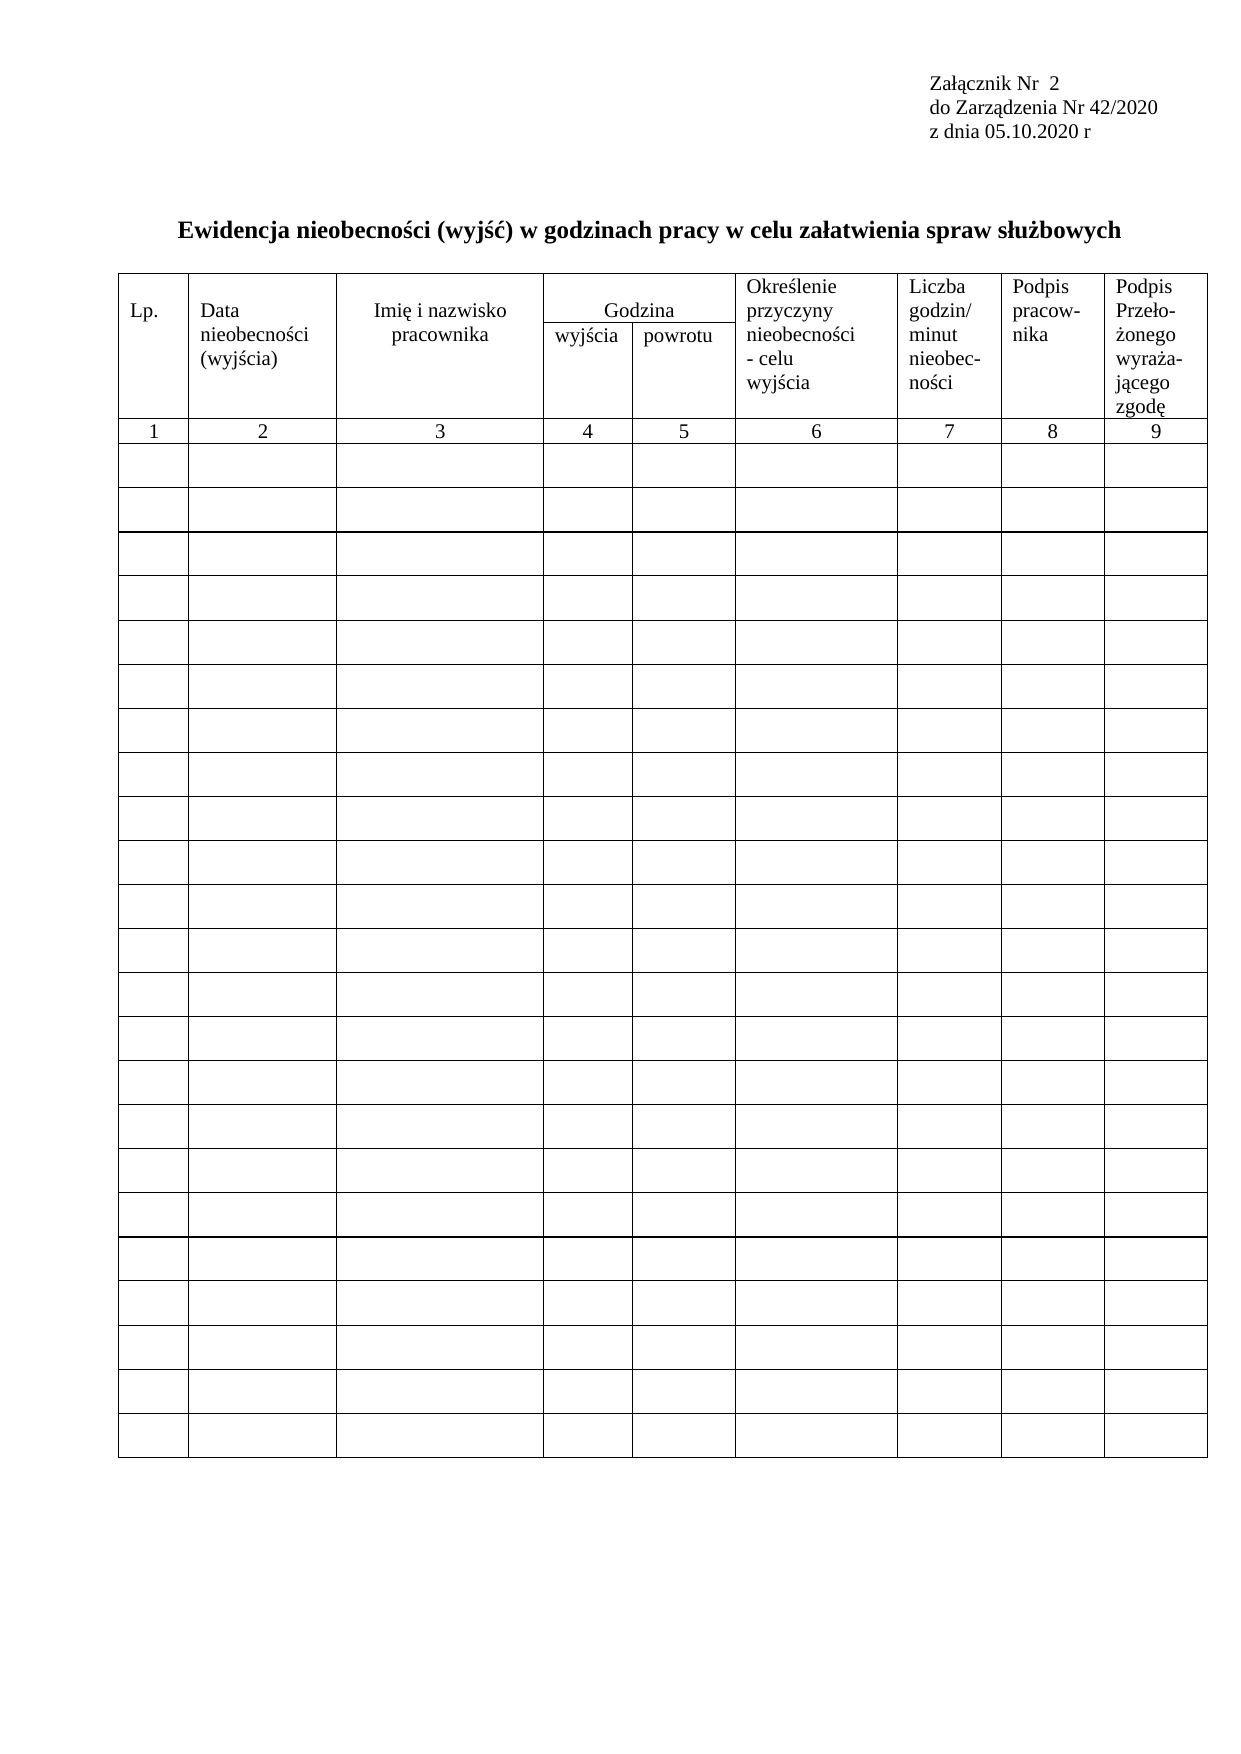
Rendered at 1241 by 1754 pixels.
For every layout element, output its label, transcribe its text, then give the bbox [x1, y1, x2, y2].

table_header Liczba godzin/ minut nieobec- ności [898, 274, 1001, 418]
table_cell [119, 1017, 188, 1060]
table_cell [544, 753, 632, 796]
table_cell [189, 753, 336, 796]
table_cell [119, 1326, 188, 1368]
table_cell [736, 1326, 897, 1368]
table_cell [633, 1105, 735, 1148]
table_cell [189, 709, 336, 752]
table_cell [189, 444, 336, 487]
table_cell [1105, 973, 1207, 1016]
table_cell [736, 533, 897, 575]
table_cell [633, 488, 735, 531]
table_cell [736, 1105, 897, 1148]
table_cell [544, 1061, 632, 1104]
table_cell [1105, 753, 1207, 796]
table_cell 3 [337, 419, 543, 443]
table_cell 6 [736, 419, 897, 443]
table_cell [119, 709, 188, 752]
table_cell [1105, 665, 1207, 708]
table_cell [544, 1370, 632, 1413]
table_cell [898, 841, 1001, 884]
table_cell [736, 753, 897, 796]
table_cell [544, 1326, 632, 1368]
table_cell [736, 1414, 897, 1457]
table_cell wyjścia [544, 323, 632, 418]
table_cell [633, 929, 735, 972]
table_cell [633, 709, 735, 752]
table_cell [633, 753, 735, 796]
table_cell [189, 797, 336, 840]
table_cell [1002, 1017, 1104, 1060]
table_cell [337, 1193, 543, 1236]
table_cell [1105, 1326, 1207, 1368]
table_cell [1002, 1238, 1104, 1280]
text do Zarządzenia Nr 42/2020 [929, 95, 1181, 119]
table_cell [1105, 488, 1207, 531]
table_cell [1002, 973, 1104, 1016]
table_cell [544, 1281, 632, 1324]
table_cell [633, 1149, 735, 1192]
table_cell [544, 1105, 632, 1148]
table_cell [1105, 841, 1207, 884]
table_cell [1002, 533, 1104, 575]
table_cell [337, 621, 543, 663]
table_cell [1002, 1281, 1104, 1324]
table_cell [898, 488, 1001, 531]
table_cell [1002, 1193, 1104, 1236]
table_cell [898, 1281, 1001, 1324]
table_cell [1105, 709, 1207, 752]
table_cell [189, 1281, 336, 1324]
table_header Imię i nazwisko pracownika [337, 274, 543, 418]
table_cell [189, 1238, 336, 1280]
table_cell [1002, 709, 1104, 752]
table_cell [898, 709, 1001, 752]
table_cell [119, 665, 188, 708]
table_cell [736, 576, 897, 619]
table_cell 5 [633, 419, 735, 443]
table_cell [633, 1193, 735, 1236]
table_cell [898, 444, 1001, 487]
table_cell [119, 488, 188, 531]
table_cell [1105, 1193, 1207, 1236]
table_cell [544, 973, 632, 1016]
table_cell [898, 1149, 1001, 1192]
table_cell [736, 444, 897, 487]
table_cell [189, 1061, 336, 1104]
table_cell [544, 797, 632, 840]
table_cell [337, 1238, 543, 1280]
table_cell [736, 929, 897, 972]
table_cell [337, 973, 543, 1016]
table_cell [189, 576, 336, 619]
table_cell [119, 929, 188, 972]
table_cell [544, 576, 632, 619]
table_cell [544, 1017, 632, 1060]
table_cell [633, 797, 735, 840]
table_cell [337, 576, 543, 619]
table_cell [544, 841, 632, 884]
table_cell [1105, 1414, 1207, 1457]
table_cell [736, 488, 897, 531]
table_cell [1002, 665, 1104, 708]
table_cell [119, 797, 188, 840]
table_cell [633, 533, 735, 575]
table_cell 8 [1002, 419, 1104, 443]
table_cell [337, 885, 543, 928]
table_cell [337, 1149, 543, 1192]
table_header Podpis Przeło-żonego wyraża-jącego zgodę [1105, 274, 1207, 418]
table_cell [1002, 1149, 1104, 1192]
table_cell [189, 841, 336, 884]
table_cell [337, 841, 543, 884]
table_cell [189, 1149, 336, 1192]
table_header Godzina [544, 274, 735, 322]
table_cell [337, 1061, 543, 1104]
table_cell [544, 533, 632, 575]
table_cell [119, 1238, 188, 1280]
table_cell [633, 1061, 735, 1104]
table_cell [337, 1326, 543, 1368]
table_cell [189, 1370, 336, 1413]
table_cell [119, 533, 188, 575]
table_cell [1105, 444, 1207, 487]
table_cell [337, 1105, 543, 1148]
table_cell [1105, 1017, 1207, 1060]
table_cell [544, 929, 632, 972]
table_cell [337, 1414, 543, 1457]
table_cell [1002, 885, 1104, 928]
table_cell [736, 841, 897, 884]
table_cell [736, 1281, 897, 1324]
table_cell [633, 973, 735, 1016]
table_cell [1002, 1061, 1104, 1104]
table_cell [189, 533, 336, 575]
table_cell [736, 1193, 897, 1236]
table_cell [898, 973, 1001, 1016]
table_cell [1105, 621, 1207, 663]
table_cell [1002, 753, 1104, 796]
table_cell [189, 1414, 336, 1457]
table_cell [1002, 1326, 1104, 1368]
table_cell 4 [544, 419, 632, 443]
table_cell [119, 444, 188, 487]
table_cell [337, 709, 543, 752]
table_cell [1105, 533, 1207, 575]
table_cell 9 [1105, 419, 1207, 443]
table_cell [189, 973, 336, 1016]
table_cell [1002, 621, 1104, 663]
table_cell [633, 1017, 735, 1060]
table_cell [1105, 1238, 1207, 1280]
table_cell [119, 1193, 188, 1236]
table_cell [633, 1238, 735, 1280]
table_cell [633, 665, 735, 708]
table_cell [189, 1193, 336, 1236]
table_cell [1002, 1414, 1104, 1457]
table_cell [544, 621, 632, 663]
table_cell [1002, 1105, 1104, 1148]
table_cell [189, 1326, 336, 1368]
table_cell [1105, 885, 1207, 928]
text Ewidencja nieobecności (wyjść) w godzinach pracy w celu załatwienia spraw służbowych [118, 215, 1181, 244]
table_cell [189, 488, 336, 531]
table_cell [736, 621, 897, 663]
table_cell [1105, 1281, 1207, 1324]
table_cell [119, 973, 188, 1016]
table_cell [189, 929, 336, 972]
table_cell [898, 929, 1001, 972]
table_cell [1105, 929, 1207, 972]
table_cell [898, 1017, 1001, 1060]
table_cell [337, 665, 543, 708]
table_cell [736, 1149, 897, 1192]
table_cell [633, 885, 735, 928]
table_cell [544, 1149, 632, 1192]
table_cell [119, 841, 188, 884]
table_cell [898, 753, 1001, 796]
table_cell [633, 841, 735, 884]
table_cell [544, 1193, 632, 1236]
table_cell [736, 885, 897, 928]
table_cell [1002, 444, 1104, 487]
table_cell [1105, 1370, 1207, 1413]
table_cell [736, 665, 897, 708]
table_cell [898, 533, 1001, 575]
table_cell [633, 576, 735, 619]
table_cell [736, 1370, 897, 1413]
text z dnia 05.10.2020 r [856, 119, 1181, 143]
table_cell [1105, 1105, 1207, 1148]
table_cell [898, 797, 1001, 840]
table_cell [1002, 1370, 1104, 1413]
table_cell [1105, 1061, 1207, 1104]
table_header Lp. [119, 274, 188, 418]
table_cell [1002, 576, 1104, 619]
table_cell [898, 576, 1001, 619]
table_cell [189, 1017, 336, 1060]
table_cell [189, 885, 336, 928]
table_cell [119, 1105, 188, 1148]
table_cell [544, 885, 632, 928]
table_cell [898, 1061, 1001, 1104]
table_cell [633, 1414, 735, 1457]
table_header Określenie przyczyny nieobecności - celu wyjścia [736, 274, 897, 418]
table_cell [119, 1370, 188, 1413]
table_cell powrotu [633, 323, 735, 418]
table_cell [898, 1238, 1001, 1280]
table_cell [898, 885, 1001, 928]
table_cell [1105, 1149, 1207, 1192]
table_cell 7 [898, 419, 1001, 443]
table_cell [898, 1414, 1001, 1457]
text Załącznik Nr 2 [929, 71, 1181, 95]
table_cell [337, 797, 543, 840]
table_cell [736, 1238, 897, 1280]
table_cell [544, 709, 632, 752]
table_cell [1105, 797, 1207, 840]
table_cell [337, 1370, 543, 1413]
table_cell [898, 621, 1001, 663]
table_cell [1002, 841, 1104, 884]
table_cell [544, 1414, 632, 1457]
table_cell [119, 1281, 188, 1324]
table_cell [898, 1193, 1001, 1236]
table_cell [898, 665, 1001, 708]
table_cell [119, 621, 188, 663]
table_cell [544, 488, 632, 531]
table_cell [337, 1017, 543, 1060]
table_cell [1002, 797, 1104, 840]
table_cell [736, 973, 897, 1016]
table_cell [119, 576, 188, 619]
table_cell [633, 444, 735, 487]
table_cell [337, 444, 543, 487]
table_cell [736, 1017, 897, 1060]
table_cell [119, 1149, 188, 1192]
table_cell [736, 709, 897, 752]
table_cell [189, 665, 336, 708]
table_header Podpis pracow-nika [1002, 274, 1104, 418]
table_cell [1105, 576, 1207, 619]
table_cell [898, 1326, 1001, 1368]
table_cell 2 [189, 419, 336, 443]
table_cell [544, 665, 632, 708]
table_cell [337, 1281, 543, 1324]
table_cell [1002, 488, 1104, 531]
table_cell [337, 753, 543, 796]
table_cell [898, 1370, 1001, 1413]
table_cell [1002, 929, 1104, 972]
table_cell [898, 1105, 1001, 1148]
table_cell [633, 621, 735, 663]
table_cell [544, 444, 632, 487]
table_cell [736, 1061, 897, 1104]
table_cell [189, 1105, 336, 1148]
table_cell [633, 1326, 735, 1368]
table_cell [119, 1061, 188, 1104]
table_cell 1 [119, 419, 188, 443]
table_cell [337, 488, 543, 531]
table_cell [119, 1414, 188, 1457]
table_cell [119, 753, 188, 796]
table_header Data nieobecności (wyjścia) [189, 274, 336, 418]
table_cell [189, 621, 336, 663]
table_cell [736, 797, 897, 840]
table_cell [337, 929, 543, 972]
table_cell [119, 885, 188, 928]
table_cell [337, 533, 543, 575]
table_cell [633, 1281, 735, 1324]
table_cell [633, 1370, 735, 1413]
table_cell [544, 1238, 632, 1280]
